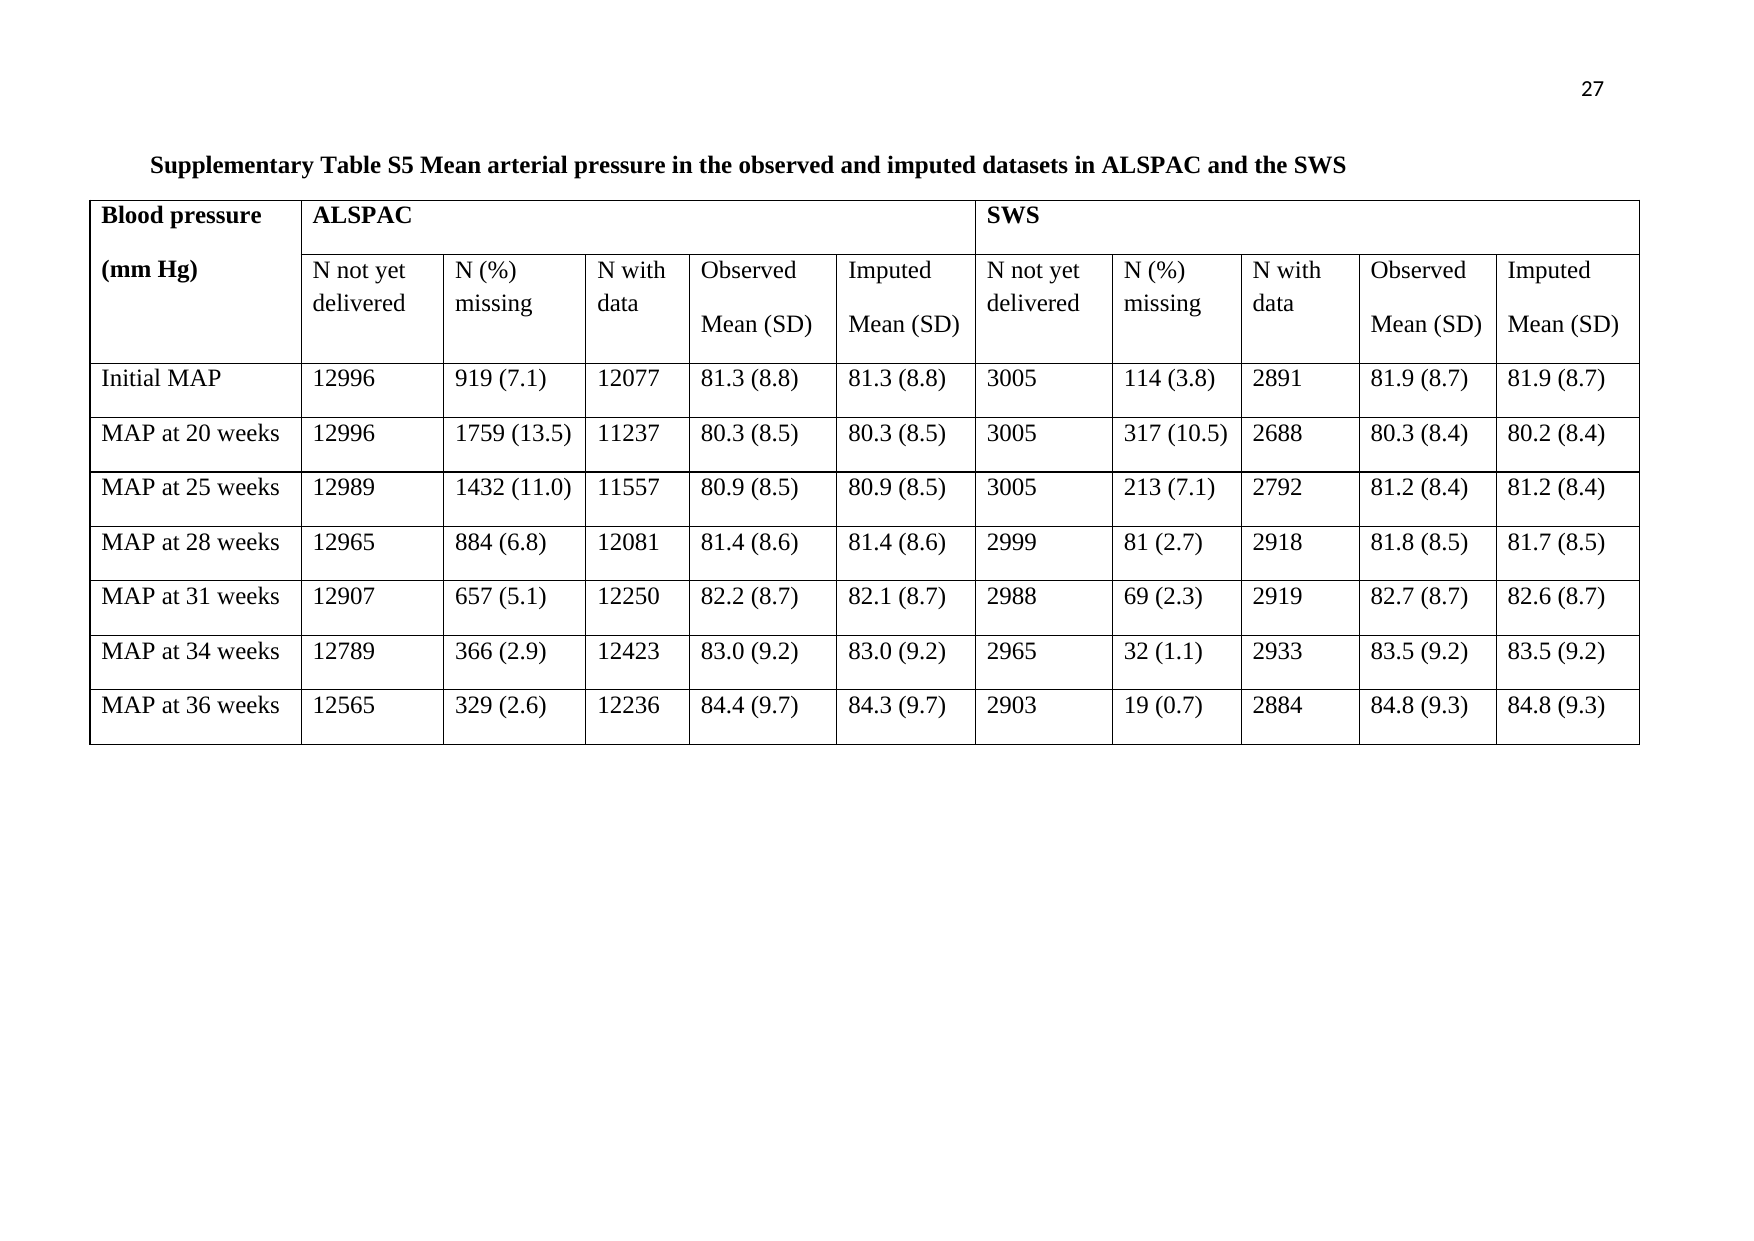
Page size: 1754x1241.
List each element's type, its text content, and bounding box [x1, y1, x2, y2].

table_cell N (%) missing [1113, 255, 1241, 362]
table_cell 81.8 (8.5) [1360, 527, 1496, 580]
table_cell 12996 [302, 364, 443, 417]
table_cell 2903 [976, 690, 1112, 744]
table_cell 12250 [586, 581, 689, 635]
table_cell 84.3 (9.7) [837, 690, 975, 744]
table_cell 83.0 (9.2) [837, 636, 975, 689]
table_cell 2999 [976, 527, 1112, 580]
table_cell MAP at 36 weeks [91, 690, 301, 744]
table_cell 2792 [1242, 473, 1359, 526]
table_cell 83.5 (9.2) [1360, 636, 1496, 689]
table_cell 2891 [1242, 364, 1359, 417]
table_cell 81 (2.7) [1113, 527, 1241, 580]
table_cell 82.2 (8.7) [690, 581, 836, 635]
table_cell 19 (0.7) [1113, 690, 1241, 744]
table_cell 12077 [586, 364, 689, 417]
table_cell 80.2 (8.4) [1497, 418, 1639, 471]
table_cell 82.1 (8.7) [837, 581, 975, 635]
table_cell N (%) missing [444, 255, 585, 362]
table_cell 81.2 (8.4) [1360, 473, 1496, 526]
table_cell 81.3 (8.8) [837, 364, 975, 417]
table_cell 2988 [976, 581, 1112, 635]
table_cell 329 (2.6) [444, 690, 585, 744]
table_cell 919 (7.1) [444, 364, 585, 417]
table_cell 366 (2.9) [444, 636, 585, 689]
table_cell 12996 [302, 418, 443, 471]
table_cell 81.2 (8.4) [1497, 473, 1639, 526]
table_cell 80.9 (8.5) [690, 473, 836, 526]
table_cell 12989 [302, 473, 443, 526]
table_cell 12423 [586, 636, 689, 689]
table_cell 2919 [1242, 581, 1359, 635]
table_cell 1759 (13.5) [444, 418, 585, 471]
table_cell N not yet delivered [976, 255, 1112, 362]
table_cell MAP at 34 weeks [91, 636, 301, 689]
table_cell MAP at 20 weeks [91, 418, 301, 471]
table_cell 2918 [1242, 527, 1359, 580]
table_cell 12565 [302, 690, 443, 744]
table_cell 84.4 (9.7) [690, 690, 836, 744]
table_cell 114 (3.8) [1113, 364, 1241, 417]
table_cell 84.8 (9.3) [1497, 690, 1639, 744]
text Supplementary Table S5 Mean arterial pressure in the observed and imputed datasets in ALSPAC and the SWS [150, 150, 1604, 179]
table_cell 81.9 (8.7) [1497, 364, 1639, 417]
table_cell 81.4 (8.6) [837, 527, 975, 580]
table_cell 69 (2.3) [1113, 581, 1241, 635]
table_cell 213 (7.1) [1113, 473, 1241, 526]
table_cell 83.5 (9.2) [1497, 636, 1639, 689]
table_cell 12081 [586, 527, 689, 580]
table_header Blood pressure (mm Hg) [91, 201, 301, 362]
table_cell 317 (10.5) [1113, 418, 1241, 471]
table_cell 3005 [976, 473, 1112, 526]
table_cell Imputed Mean (SD) [1497, 255, 1639, 362]
table_cell Observed Mean (SD) [1360, 255, 1496, 362]
table_cell 84.8 (9.3) [1360, 690, 1496, 744]
table_cell N not yet delivered [302, 255, 443, 362]
table_cell 80.3 (8.5) [690, 418, 836, 471]
table_cell 2884 [1242, 690, 1359, 744]
table_cell MAP at 28 weeks [91, 527, 301, 580]
table_cell 80.3 (8.5) [837, 418, 975, 471]
table_cell 81.9 (8.7) [1360, 364, 1496, 417]
table_cell N with data [586, 255, 689, 362]
table_cell Observed Mean (SD) [690, 255, 836, 362]
table_cell 82.6 (8.7) [1497, 581, 1639, 635]
table_cell Imputed Mean (SD) [837, 255, 975, 362]
table_cell 657 (5.1) [444, 581, 585, 635]
table_cell Initial MAP [91, 364, 301, 417]
table_cell 80.9 (8.5) [837, 473, 975, 526]
table_cell 83.0 (9.2) [690, 636, 836, 689]
table_cell 81.7 (8.5) [1497, 527, 1639, 580]
table_cell 2965 [976, 636, 1112, 689]
table_cell 32 (1.1) [1113, 636, 1241, 689]
table_cell 2933 [1242, 636, 1359, 689]
table_cell 2688 [1242, 418, 1359, 471]
table_cell 81.3 (8.8) [690, 364, 836, 417]
table_cell 3005 [976, 364, 1112, 417]
table_cell 11237 [586, 418, 689, 471]
table_header ALSPAC [302, 201, 975, 254]
table_cell MAP at 25 weeks [91, 473, 301, 526]
table_cell 12789 [302, 636, 443, 689]
table_cell 80.3 (8.4) [1360, 418, 1496, 471]
table_cell 11557 [586, 473, 689, 526]
table_cell MAP at 31 weeks [91, 581, 301, 635]
table_cell 12236 [586, 690, 689, 744]
table_cell 884 (6.8) [444, 527, 585, 580]
table_cell 1432 (11.0) [444, 473, 585, 526]
table_cell 12907 [302, 581, 443, 635]
table_cell 82.7 (8.7) [1360, 581, 1496, 635]
table_cell 3005 [976, 418, 1112, 471]
table_header SWS [976, 201, 1639, 254]
table_cell 12965 [302, 527, 443, 580]
table_cell N with data [1242, 255, 1359, 362]
table_cell 81.4 (8.6) [690, 527, 836, 580]
